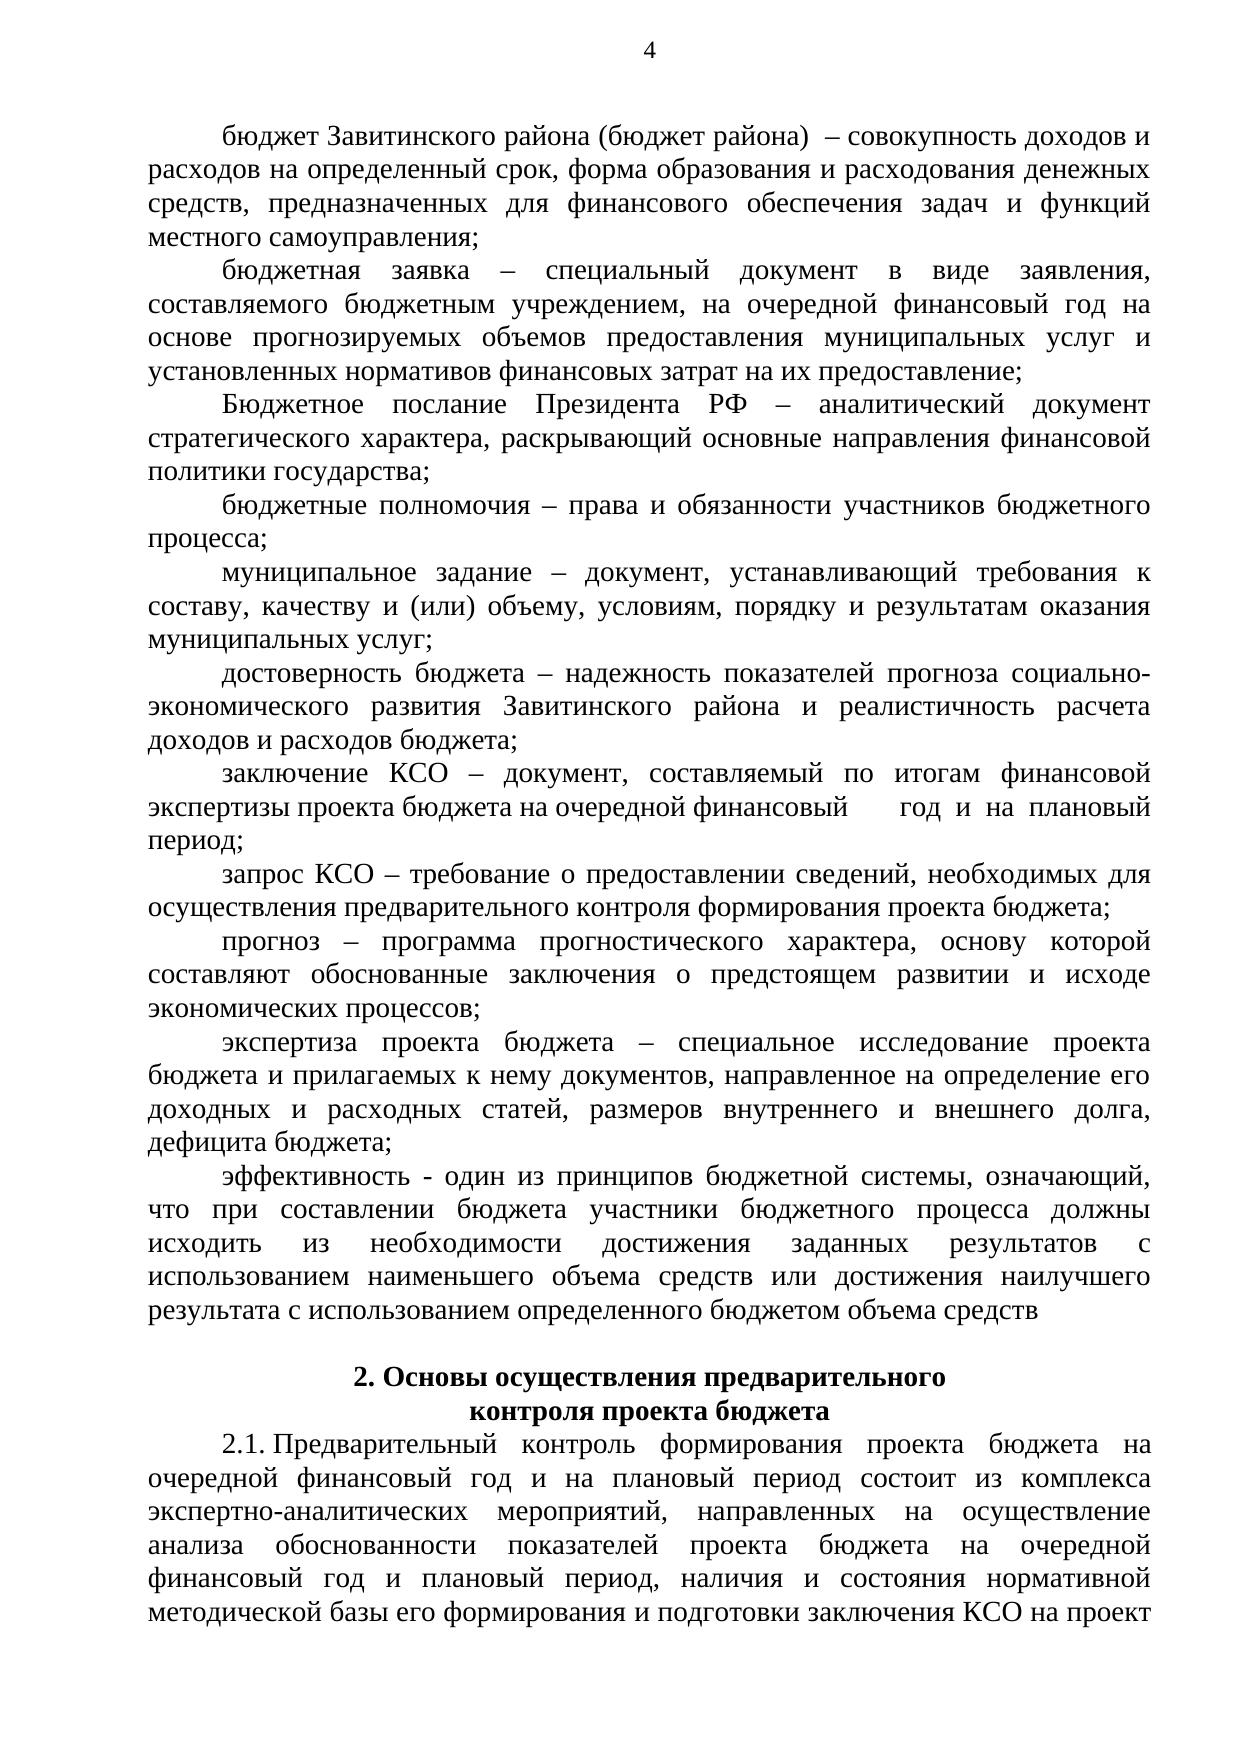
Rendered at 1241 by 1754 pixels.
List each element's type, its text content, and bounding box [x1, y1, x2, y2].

text муниципальное задание – документ, устанавливающий требования к составу, качеству и (или) объему, условиям, порядку и результатам оказания муниципальных услуг; [148, 554, 1152, 655]
text контроля проекта бюджета [148, 1393, 1152, 1426]
text бюджет Завитинского района (бюджет района) – совокупность доходов и расходов на определенный срок, форма образования и расходования денежных средств, предназначенных для финансового обеспечения задач и функций местного самоуправления; [148, 118, 1152, 252]
text 2. Основы осуществления предварительного [148, 1359, 1152, 1393]
text бюджетные полномочия – права и обязанности участников бюджетного процесса; [148, 487, 1152, 554]
text экспертиза проекта бюджета – специальное исследование проекта бюджета и прилагаемых к нему документов, направленное на определение его доходных и расходных статей, размеров внутреннего и внешнего долга, дефицита бюджета; [148, 1024, 1152, 1158]
text запрос КСО – требование о предоставлении сведений, необходимых для осуществления предварительного контроля формирования проекта бюджета; [148, 856, 1152, 923]
text эффективность - один из принципов бюджетной системы, означающий, что при составлении бюджета участники бюджетного процесса должны исходить из необходимости достижения заданных результатов с использованием наименьшего объема средств или достижения наилучшего результата с использованием определенного бюджетом объема средств [148, 1158, 1152, 1326]
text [148, 1426, 1152, 1627]
text достоверность бюджета – надежность показателей прогноза социально-экономического развития Завитинского района и реалистичность расчета доходов и расходов бюджета; [148, 655, 1152, 755]
text бюджетная заявка – специальный документ в виде заявления, составляемого бюджетным учреждением, на очередной финансовый год на основе прогнозируемых объемов предоставления муниципальных услуг и установленных нормативов финансовых затрат на их предоставление; [148, 252, 1152, 386]
text прогноз – программа прогностического характера, основу которой составляют обоснованные заключения о предстоящем развитии и исходе экономических процессов; [148, 923, 1152, 1024]
text Бюджетное послание Президента РФ – аналитический документ стратегического характера, раскрывающий основные направления финансовой политики государства; [148, 386, 1152, 487]
text заключение КСО – документ, составляемый по итогам финансовой экспертизы проекта бюджета на очередной финансовый год и на плановый период; [148, 755, 1152, 856]
